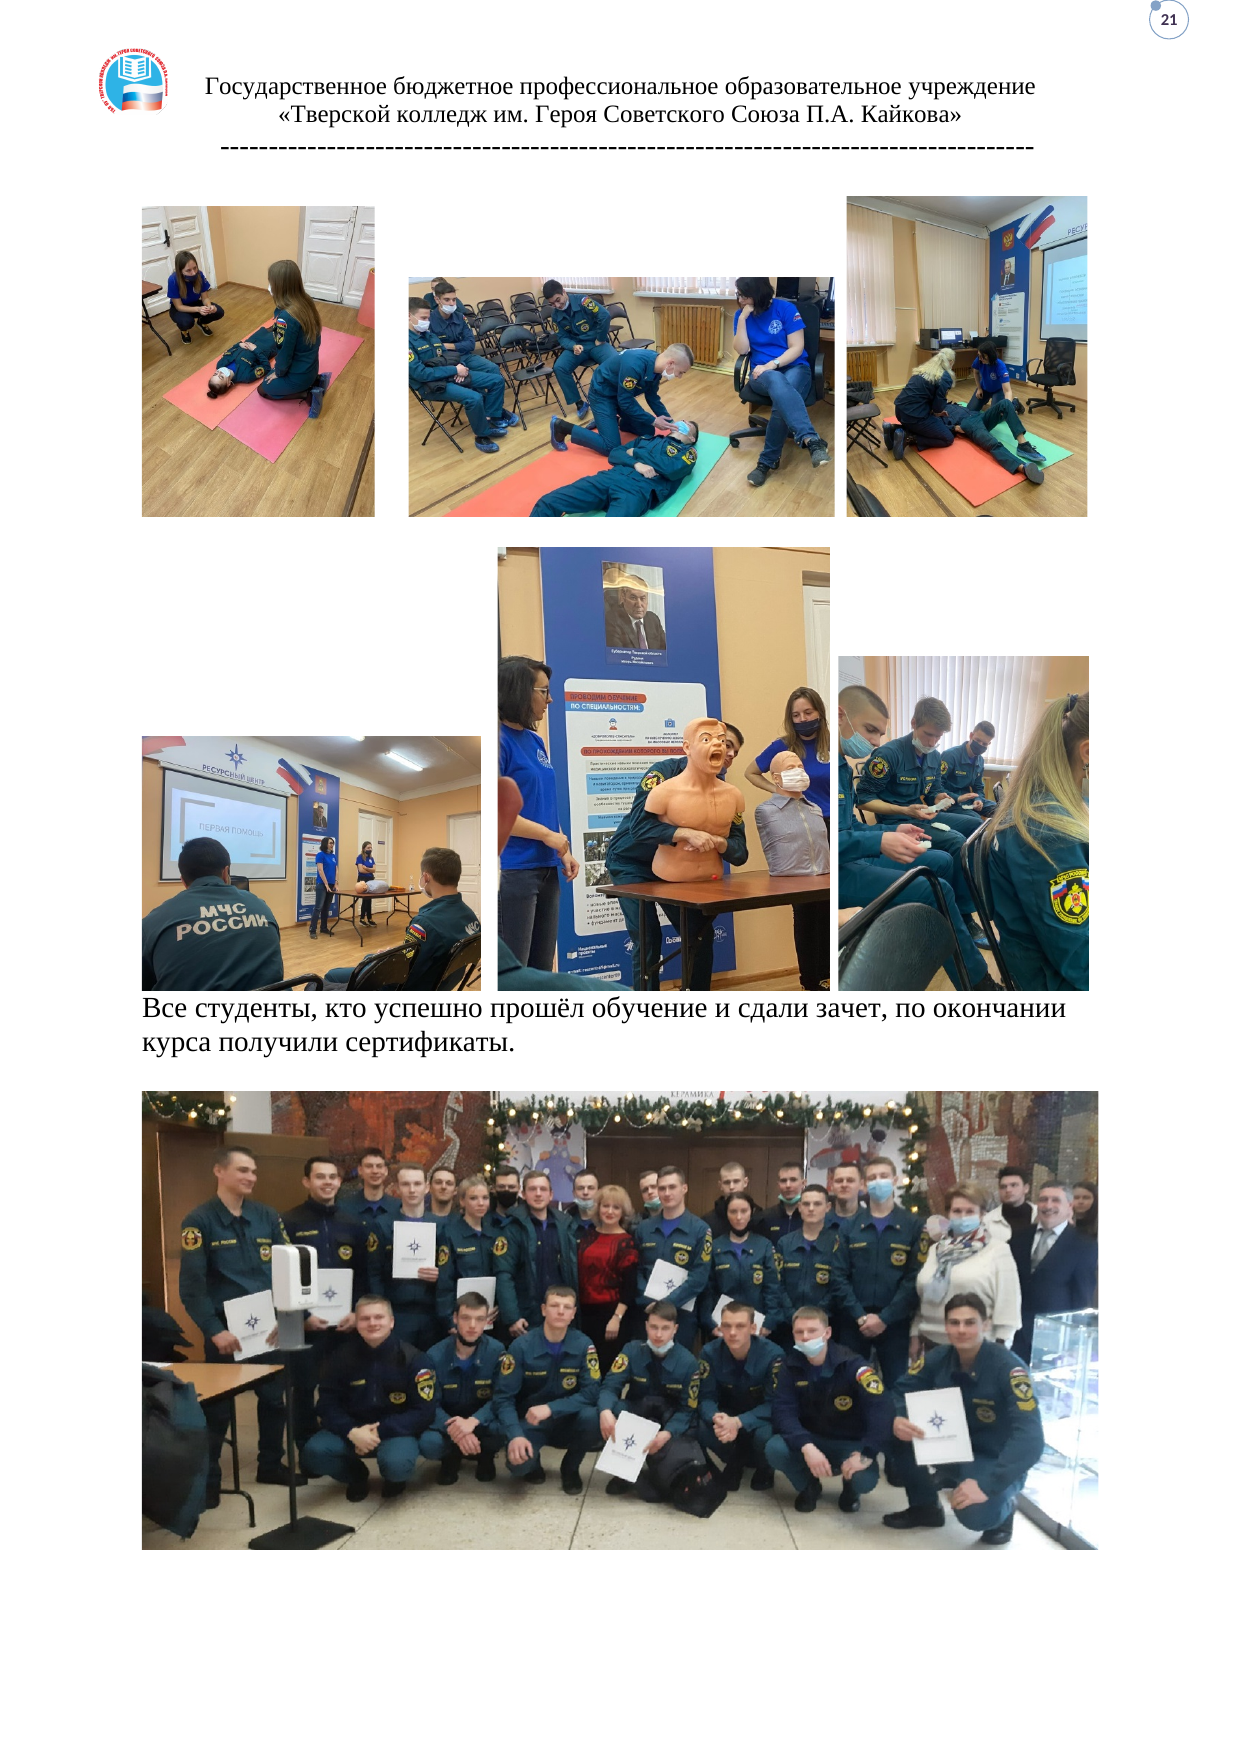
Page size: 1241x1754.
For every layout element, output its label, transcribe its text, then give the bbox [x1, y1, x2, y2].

picture [1065, 968, 1080, 977]
picture [98, 48, 168, 115]
picture [629, 459, 670, 485]
picture [846, 196, 1088, 517]
picture [408, 277, 835, 517]
picture [141, 1091, 1099, 1550]
picture [838, 656, 1089, 991]
picture [668, 482, 676, 493]
picture [141, 206, 375, 517]
picture [620, 473, 638, 481]
picture [141, 736, 481, 991]
picture [850, 881, 854, 894]
picture [497, 547, 830, 991]
text Все студенты, кто успешно прошёл обучение и сдали зачет, по окончании курса получили сертификаты. [142, 991, 1098, 1058]
